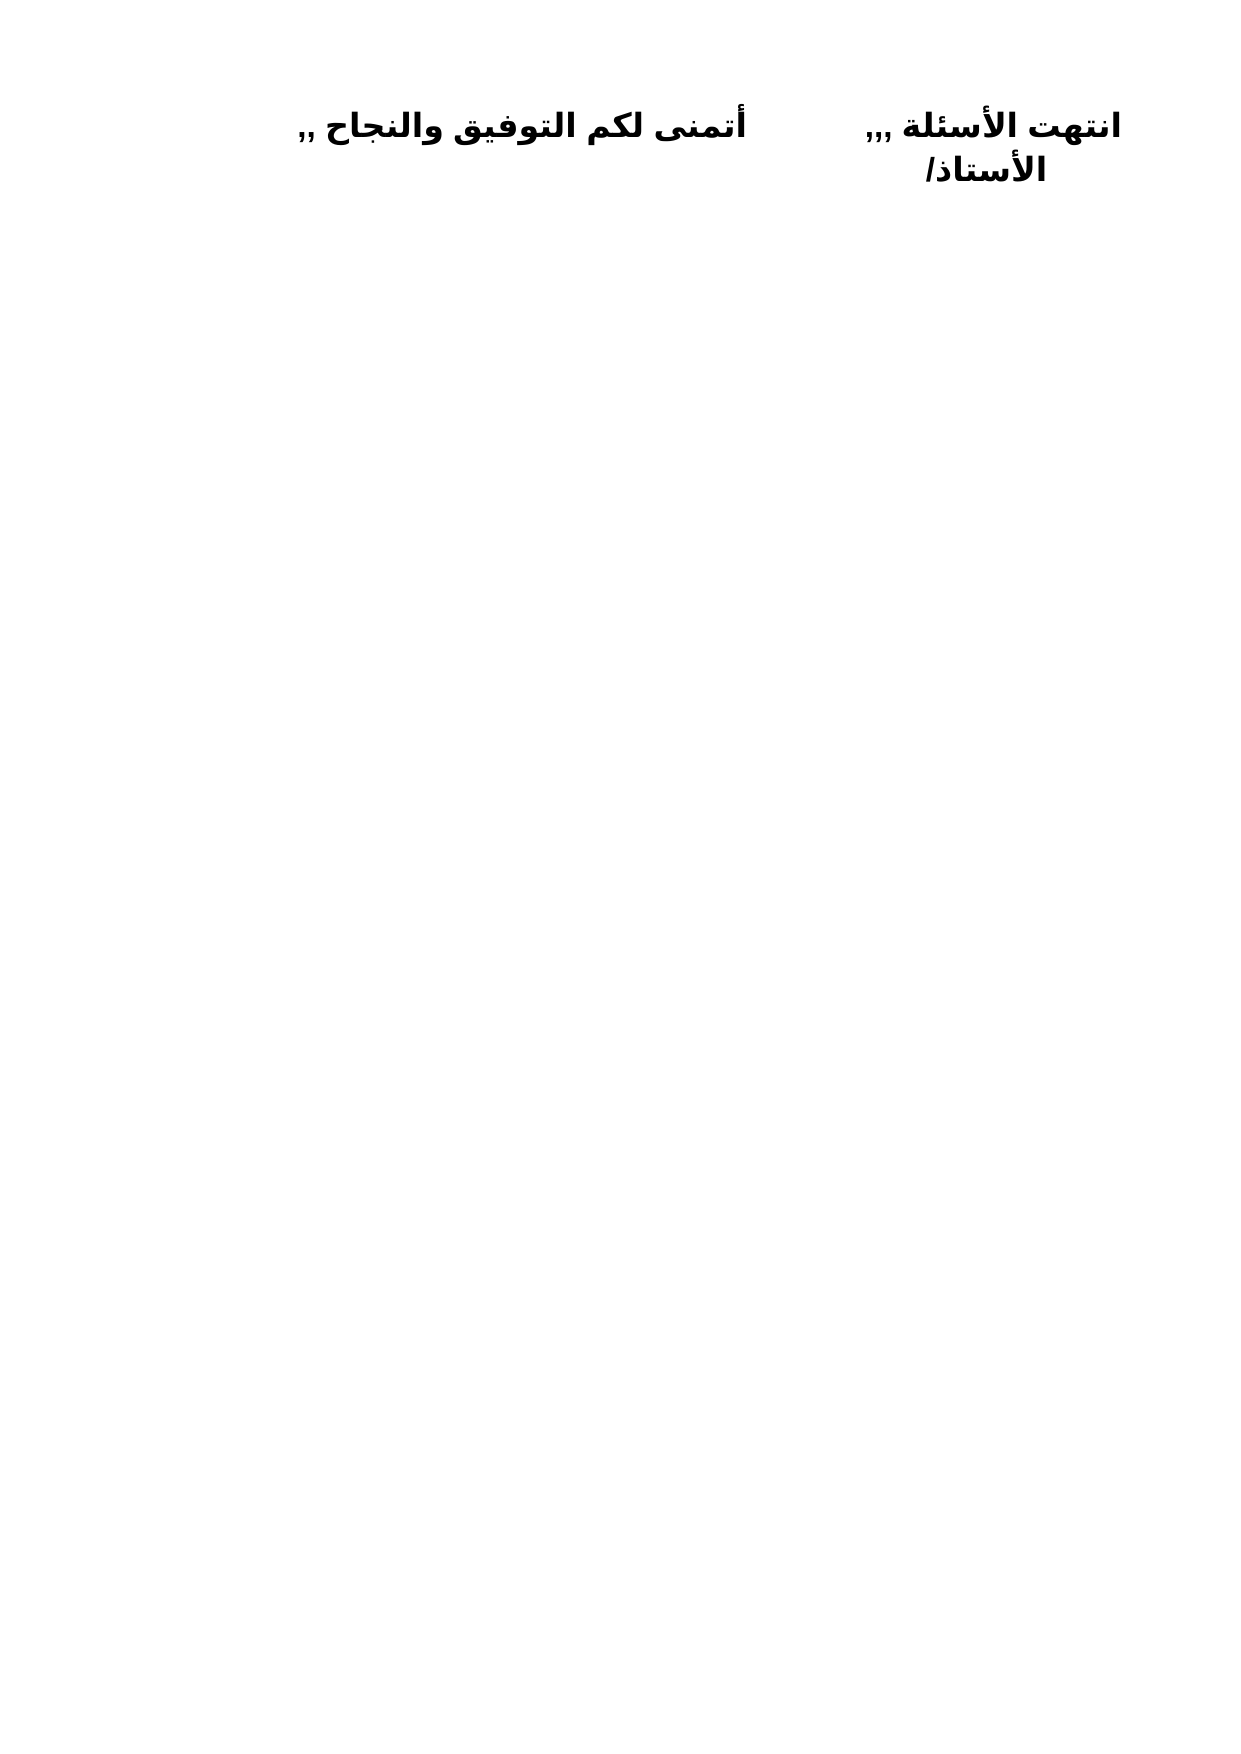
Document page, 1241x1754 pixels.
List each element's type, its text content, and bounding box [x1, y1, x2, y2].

text انتهت الأسئلة ,,, أتمنى لكم التوفيق والنجاح ,, الأستاذ/ [103, 106, 1122, 189]
